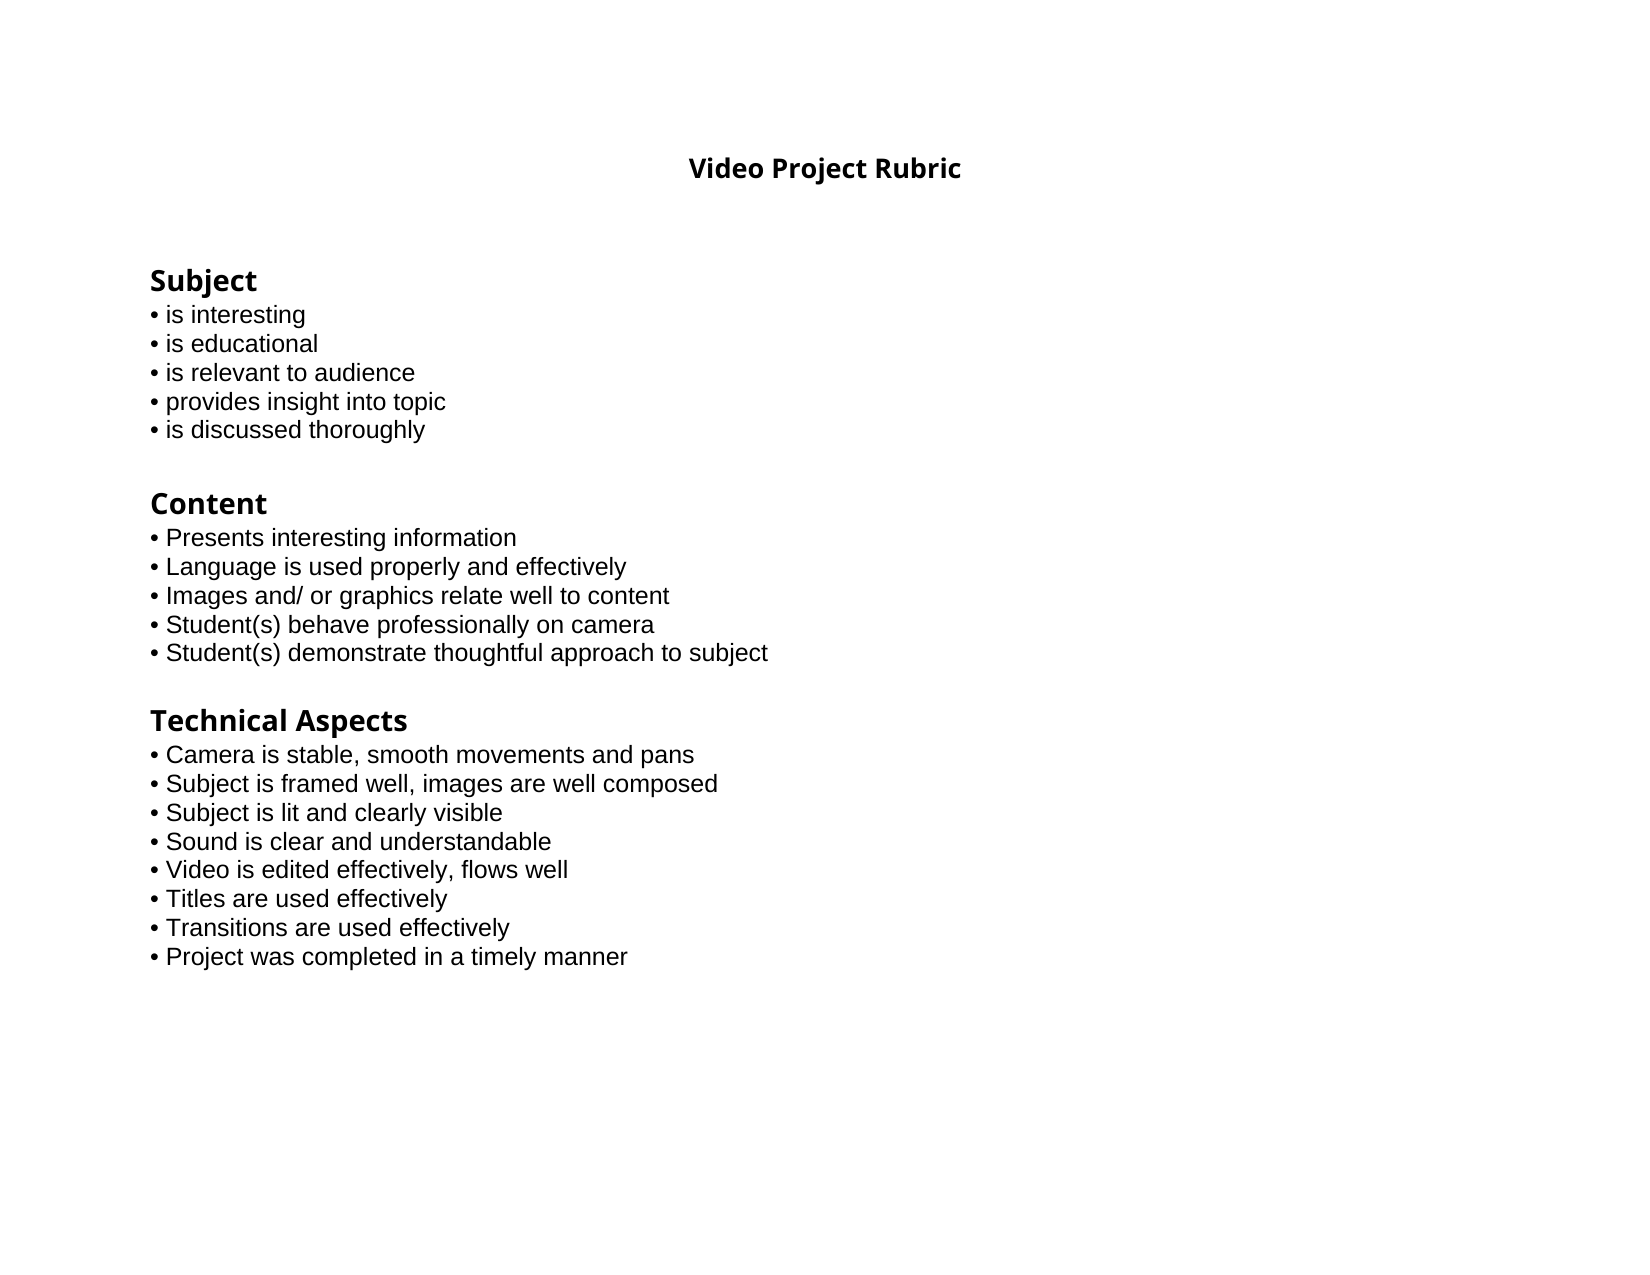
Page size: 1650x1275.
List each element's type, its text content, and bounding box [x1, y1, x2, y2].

text • is interesting [150, 300, 1500, 329]
text Video Project Rubric [150, 150, 1500, 187]
text • Titles are used effectively [150, 884, 1500, 913]
text • Video is edited effectively, flows well [150, 855, 1500, 884]
text • Subject is lit and clearly visible [150, 798, 1500, 827]
text • Sound is clear and understandable [150, 827, 1500, 855]
text • is discussed thoroughly [150, 415, 1500, 444]
text Content [150, 484, 1500, 523]
text • Presents interesting information [150, 523, 1500, 552]
text Subject [150, 261, 1500, 300]
text • is educational [150, 329, 1500, 358]
text • Transitions are used effectively [150, 913, 1500, 942]
text • Project was completed in a timely manner [150, 942, 1500, 970]
text • Student(s) demonstrate thoughtful approach to subject [150, 638, 1500, 667]
text Technical Aspects [150, 701, 1500, 740]
text • Camera is stable, smooth movements and pans [150, 740, 1500, 769]
text • Subject is framed well, images are well composed [150, 769, 1500, 798]
text • is relevant to audience [150, 358, 1500, 387]
text • Images and/ or graphics relate well to content [150, 581, 1500, 610]
text • Language is used properly and effectively [150, 552, 1500, 581]
text • Student(s) behave professionally on camera [150, 610, 1500, 638]
text • provides insight into topic [150, 387, 1500, 415]
